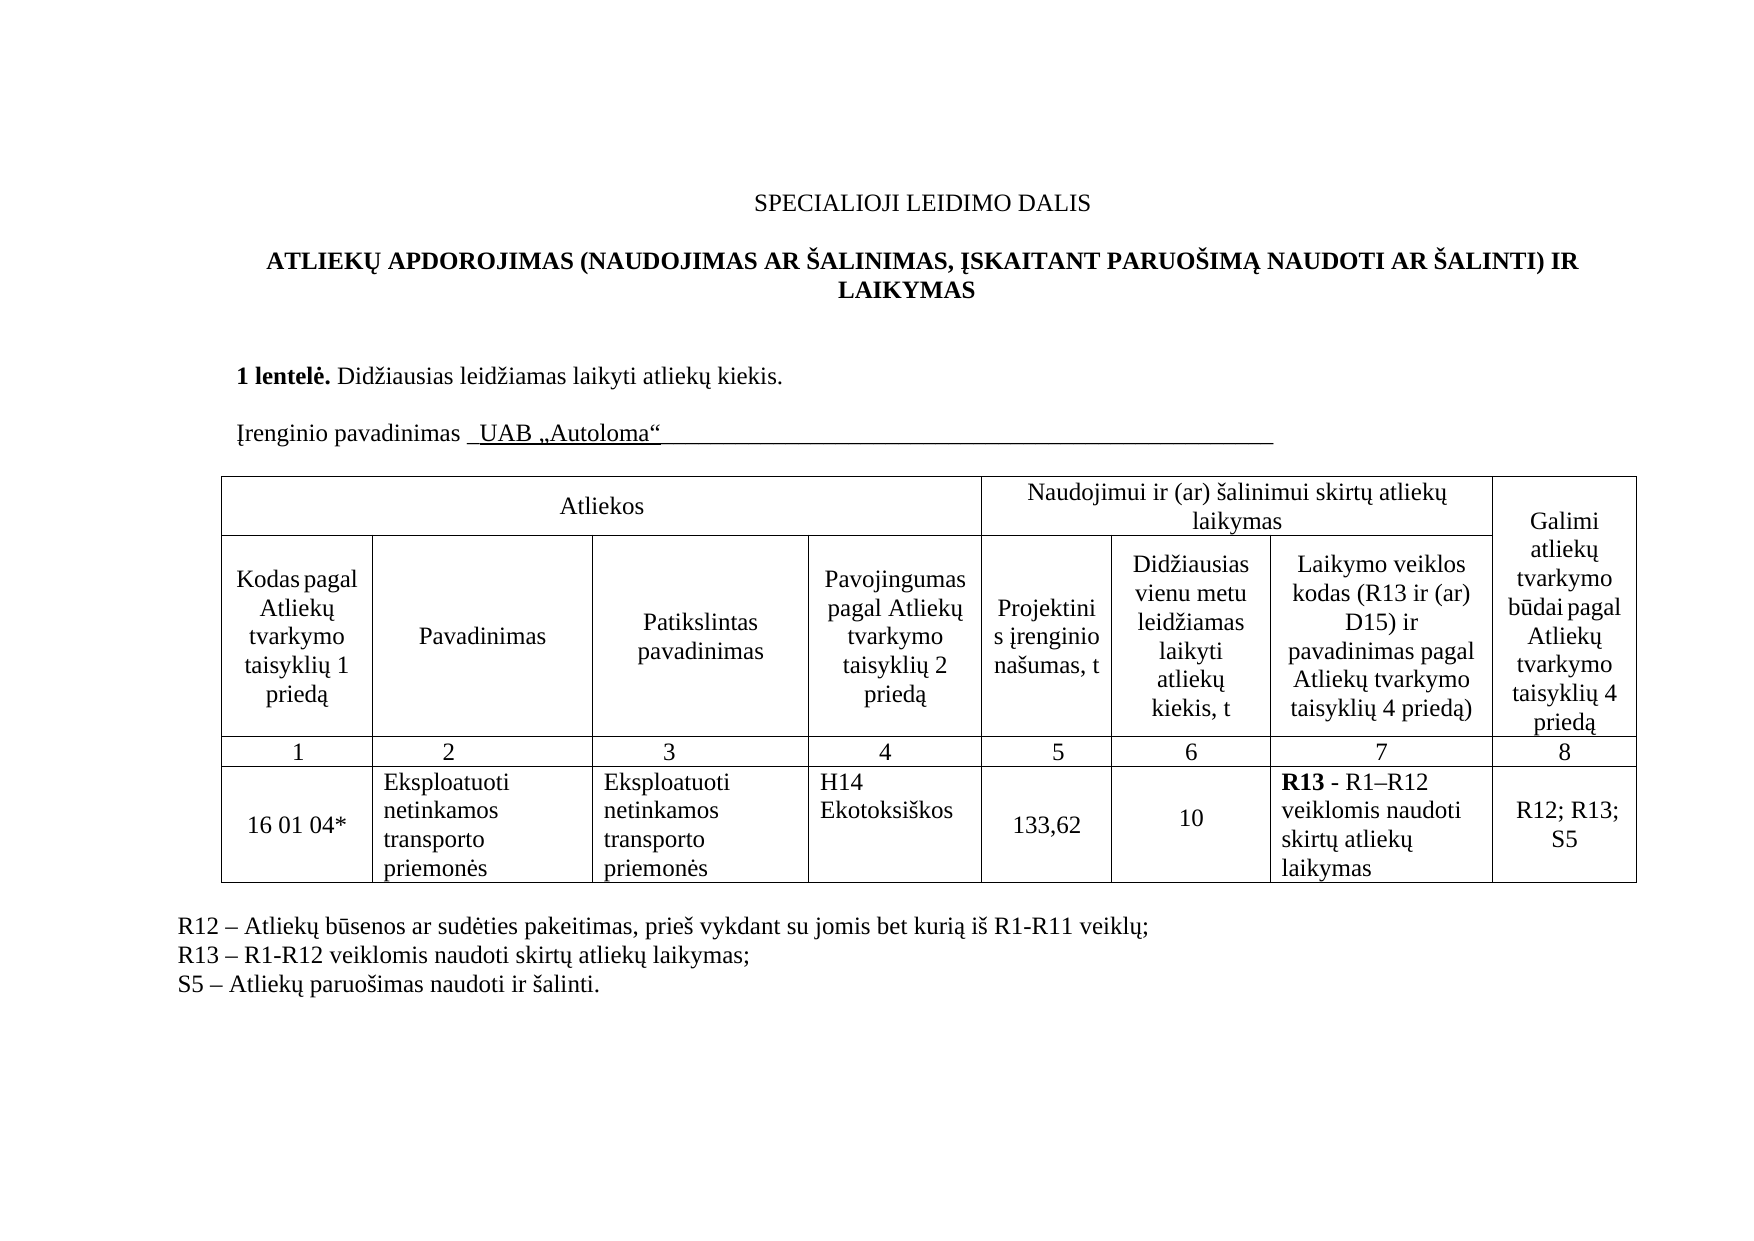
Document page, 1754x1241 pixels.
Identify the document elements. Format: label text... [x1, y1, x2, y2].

table_cell 6 [1112, 737, 1270, 766]
table_cell Eksploatuoti netinkamos transporto priemonės [373, 767, 592, 882]
table_cell Kodas pagal Atliekų tvarkymo taisyklių 1 priedą [222, 536, 372, 736]
table_header Naudojimui ir (ar) šalinimui skirtų atliekų laikymas [982, 477, 1492, 534]
text 1 lentelė. Didžiausias leidžiamas laikyti atliekų kiekis. [177, 361, 1636, 390]
table_cell Patikslintas pavadinimas [593, 536, 808, 736]
table_cell Eksploatuoti netinkamos transporto priemonės [593, 767, 808, 882]
table_cell R13 - R1–R12 veiklomis naudoti skirtų atliekų laikymas [1271, 767, 1492, 882]
table_cell H14 Ekotoksiškos [809, 767, 981, 882]
text SPECIALIOJI LEIDIMO DALIS [177, 188, 1636, 217]
table_cell Didžiausias vienu metu leidžiamas laikyti atliekų kiekis, t [1112, 536, 1270, 736]
table_cell Laikymo veiklos kodas (R13 ir (ar) D15) ir pavadinimas pagal Atliekų tvarkymo taisyklių 4 priedą) [1271, 536, 1492, 736]
table_cell 7 [1271, 737, 1492, 766]
table_cell 10 [1112, 767, 1270, 882]
table_cell Pavadinimas [373, 536, 592, 736]
table_header Atliekos [222, 477, 981, 534]
table_cell 5 [982, 737, 1111, 766]
table_cell Projektinis įrenginio našumas, t [982, 536, 1111, 736]
text S5 – Atliekų paruošimas naudoti ir šalinti. [177, 969, 1636, 998]
table_cell 133,62 [982, 767, 1111, 882]
table_cell 2 [373, 737, 592, 766]
text ATLIEKŲ APDOROJIMAS (NAUDOJIMAS AR ŠALINIMAS, ĮSKAITANT PARUOŠIMĄ NAUDOTI AR ŠALINTI) IR LAIKYMAS [177, 246, 1636, 303]
table_cell 3 [593, 737, 808, 766]
table_cell 4 [809, 737, 981, 766]
table_header Galimi atliekų tvarkymo būdai pagal Atliekų tvarkymo taisyklių 4 priedą [1493, 477, 1636, 736]
table_cell R12; R13; S5 [1493, 767, 1636, 882]
text Įrenginio pavadinimas UAB „Autoloma“ [177, 418, 1636, 447]
table_cell 1 [222, 737, 372, 766]
table_cell Pavojingumas pagal Atliekų tvarkymo taisyklių 2 priedą [809, 536, 981, 736]
table_cell 16 01 04* [222, 767, 372, 882]
table_cell 8 [1493, 737, 1636, 766]
text R12 – Atliekų būsenos ar sudėties pakeitimas, prieš vykdant su jomis bet kurią iš R1-R11 veiklų; [177, 911, 1636, 940]
text R13 – R1-R12 veiklomis naudoti skirtų atliekų laikymas; [177, 940, 1636, 969]
